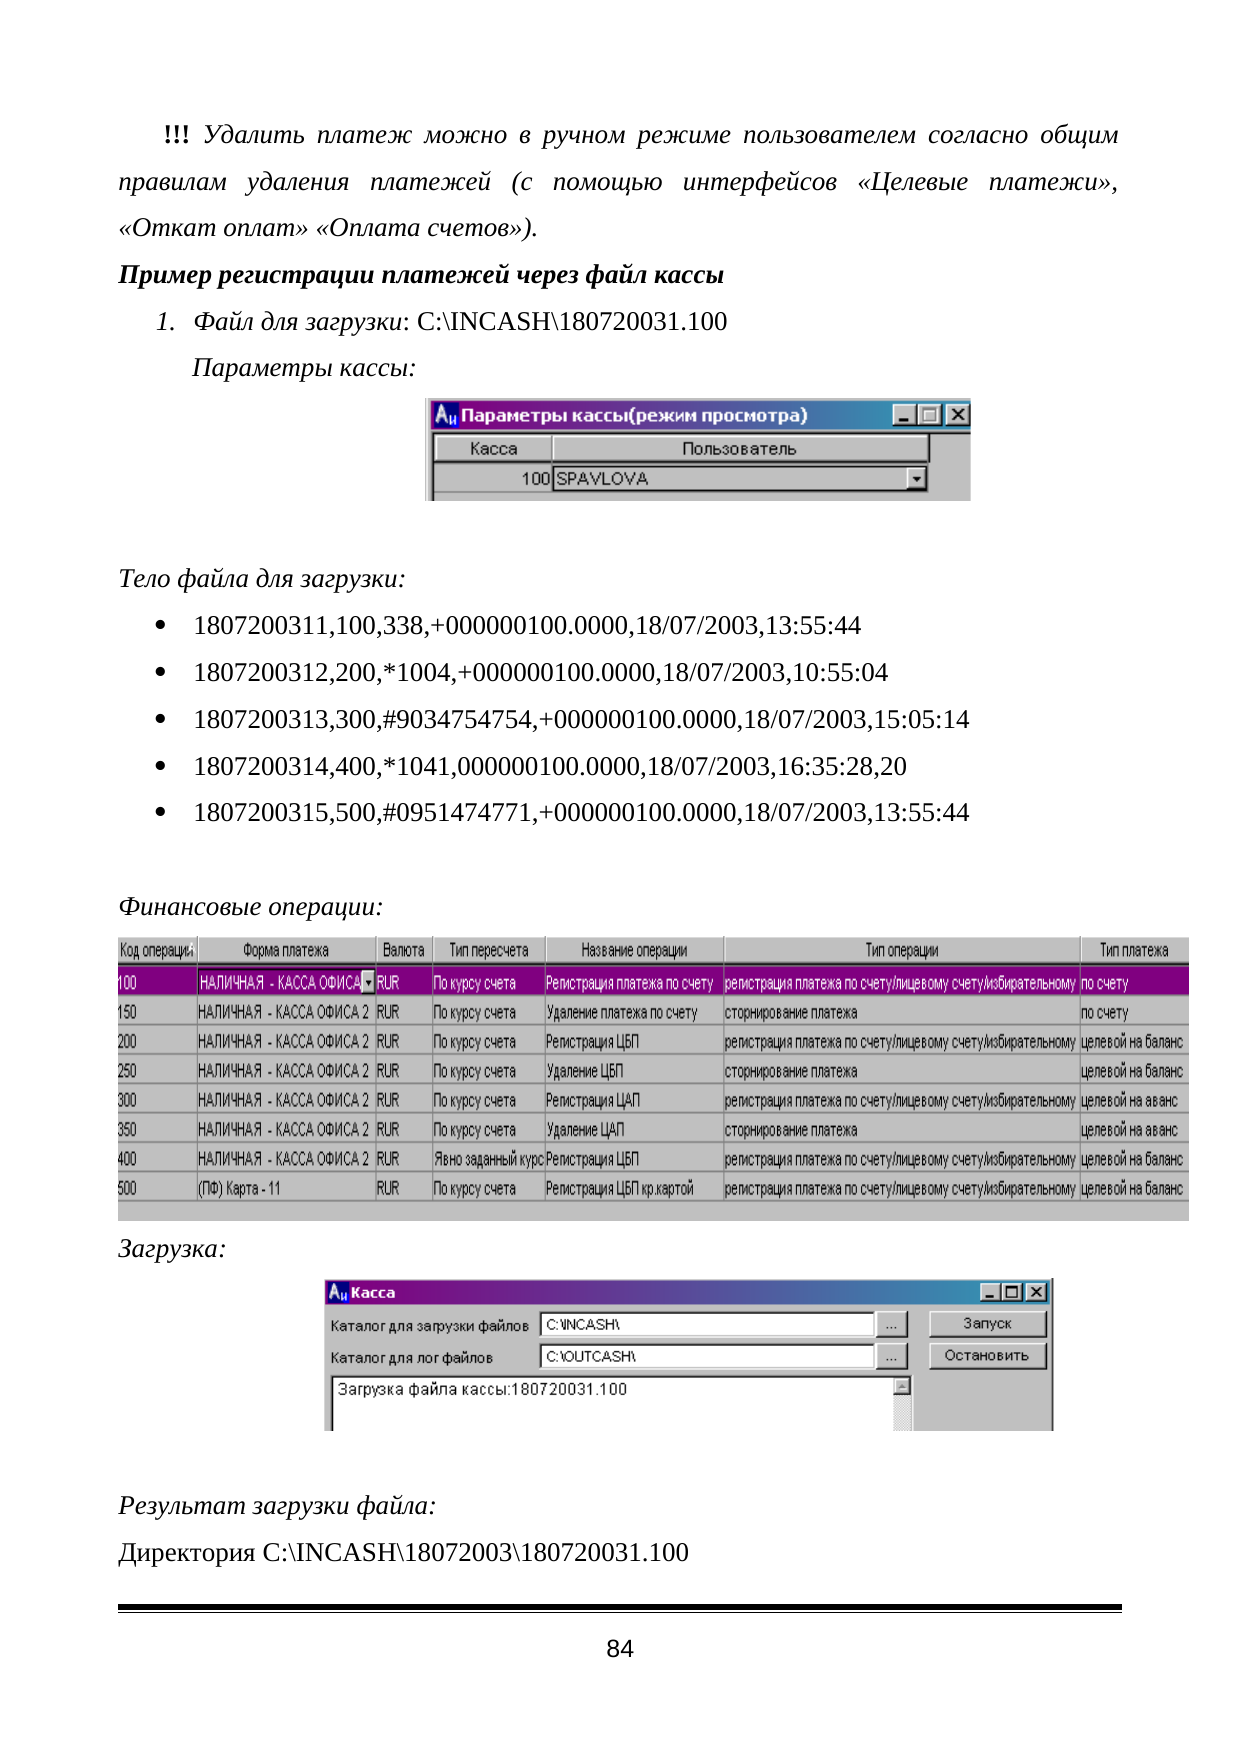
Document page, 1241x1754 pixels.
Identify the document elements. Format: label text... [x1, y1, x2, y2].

list Тело файла для загрузки: [118, 562, 1122, 593]
list Результат загрузки файла: [118, 1489, 1122, 1521]
list Финансовые операции: [118, 890, 1122, 921]
subtitle Пример регистрации платежей через файл кассы [118, 258, 1122, 289]
list Директория C:\INCASH\18072003\180720031.100 [118, 1536, 1122, 1567]
list 1807200314,400,*1041,000000100.0000,18/07/2003,16:35:28,20 [156, 750, 1122, 781]
text !!! Удалить платеж можно в ручном режиме пользователем согласно общим правилам удаления платежей (с помощью интерфейсов «Целевые платежи», «Откат оплат» «Оплата счетов»). [118, 118, 1122, 243]
list Параметры кассы: [192, 351, 1122, 383]
picture [118, 936, 1189, 1221]
picture [324, 1278, 1054, 1431]
list 1807200315,500,#0951474771,+000000100.0000,18/07/2003,13:55:44 [156, 797, 1122, 828]
list Загрузка: [118, 1232, 1122, 1263]
picture [425, 398, 971, 501]
list Файл для загрузки: C:\INCASH\180720031.100 [156, 305, 1122, 336]
list 1807200313,300,#9034754754,+000000100.0000,18/07/2003,15:05:14 [156, 703, 1122, 734]
list 1807200312,200,*1004,+000000100.0000,18/07/2003,10:55:04 [156, 656, 1122, 687]
list 1807200311,100,338,+000000100.0000,18/07/2003,13:55:44 [156, 609, 1122, 640]
